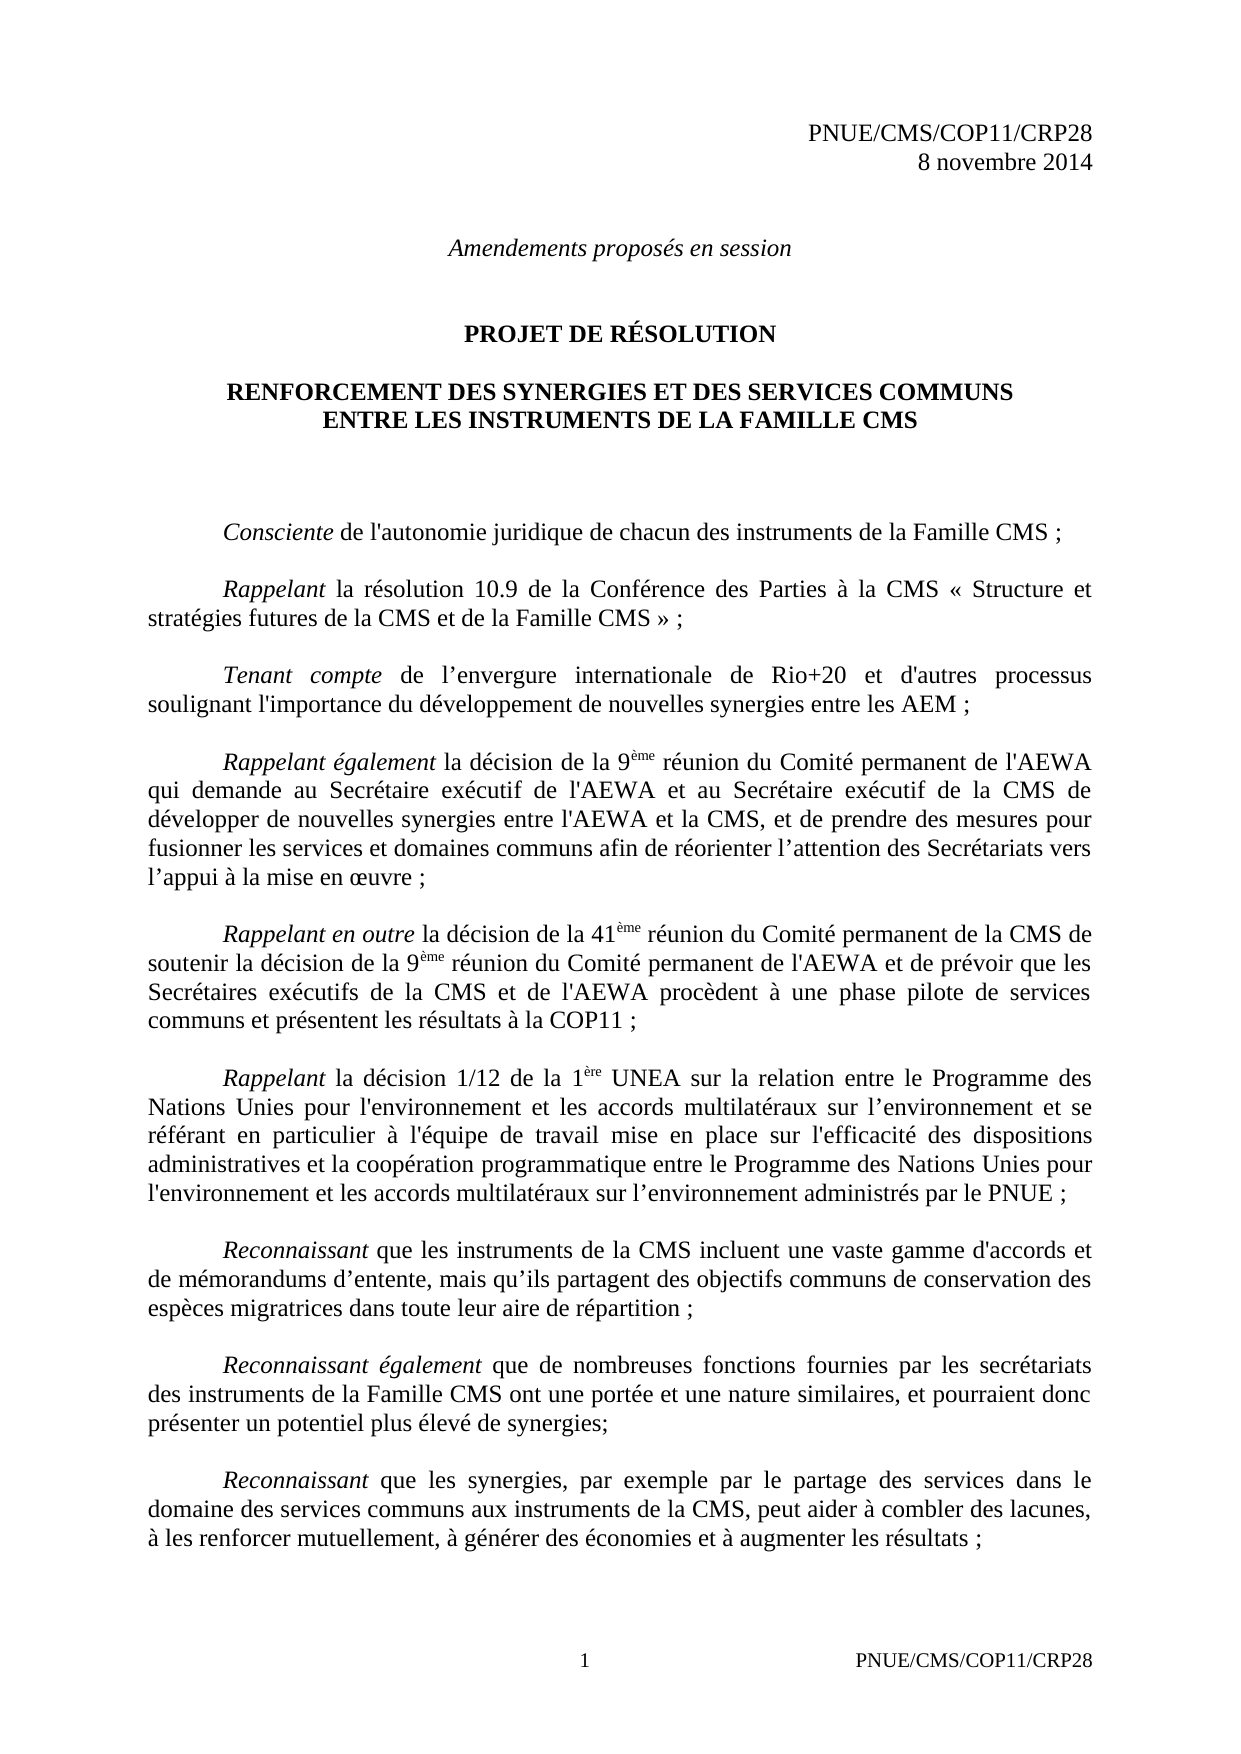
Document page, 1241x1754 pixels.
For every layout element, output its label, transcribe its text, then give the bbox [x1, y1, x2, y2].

text Reconnaissant que les instruments de la CMS incluent une vaste gamme d'accords et de mémorandums d’entente, mais qu’ils partagent des objectifs communs de conservation des espèces migratrices dans toute leur aire de répartition ; [148, 1236, 1092, 1322]
text Reconnaissant que les synergies, par exemple par le partage des services dans le domaine des services communs aux instruments de la CMS, peut aider à combler des lacunes, à les renforcer mutuellement, à générer des économies et à augmenter les résultats ; [148, 1466, 1092, 1552]
text Tenant compte de l’envergure internationale de Rio+20 et d'autres processus soulignant l'importance du développement de nouvelles synergies entre les AEM ; [148, 661, 1092, 718]
text PNUE/CMS/COP11/CRP28 [148, 118, 1092, 147]
text PROJET DE RÉSOLUTION [148, 319, 1092, 348]
text Reconnaissant également que de nombreuses fonctions fournies par les secrétariats des instruments de la Famille CMS ont une portée et une nature similaires, et pourraient donc présenter un potentiel plus élevé de synergies; [148, 1351, 1092, 1437]
text ENTRE LES INSTRUMENTS DE LA FAMILLE CMS [148, 406, 1092, 434]
text Rappelant en outre la décision de la 41ème réunion du Comité permanent de la CMS de soutenir la décision de la 9ème réunion du Comité permanent de l'AEWA et de prévoir que les Secrétaires exécutifs de la CMS et de l'AEWA procèdent à une phase pilote de services communs et présentent les résultats à la COP11 ; [148, 919, 1092, 1034]
text Rappelant la résolution 10.9 de la Conférence des Parties à la CMS « Structure et stratégies futures de la CMS et de la Famille CMS » ; [148, 574, 1092, 632]
text Amendements proposés en session [148, 233, 1092, 262]
text Consciente de l'autonomie juridique de chacun des instruments de la Famille CMS ; [148, 517, 1092, 546]
text 8 novembre 2014 [148, 147, 1092, 176]
text Rappelant également la décision de la 9ème réunion du Comité permanent de l'AEWA qui demande au Secrétaire exécutif de l'AEWA et au Secrétaire exécutif de la CMS de développer de nouvelles synergies entre l'AEWA et la CMS, et de prendre des mesures pour fusionner les services et domaines communs afin de réorienter l’attention des Secrétariats vers l’appui à la mise en œuvre ; [148, 747, 1092, 891]
text Rappelant la décision 1/12 de la 1ère UNEA sur la relation entre le Programme des Nations Unies pour l'environnement et les accords multilatéraux sur l’environnement et se référant en particulier à l'équipe de travail mise en place sur l'efficacité des dispositions administratives et la coopération programmatique entre le Programme des Nations Unies pour l'environnement et les accords multilatéraux sur l’environnement administrés par le PNUE ; [148, 1063, 1092, 1207]
text RENFORCEMENT DES SYNERGIES ET DES SERVICES COMMUNS [148, 377, 1092, 406]
